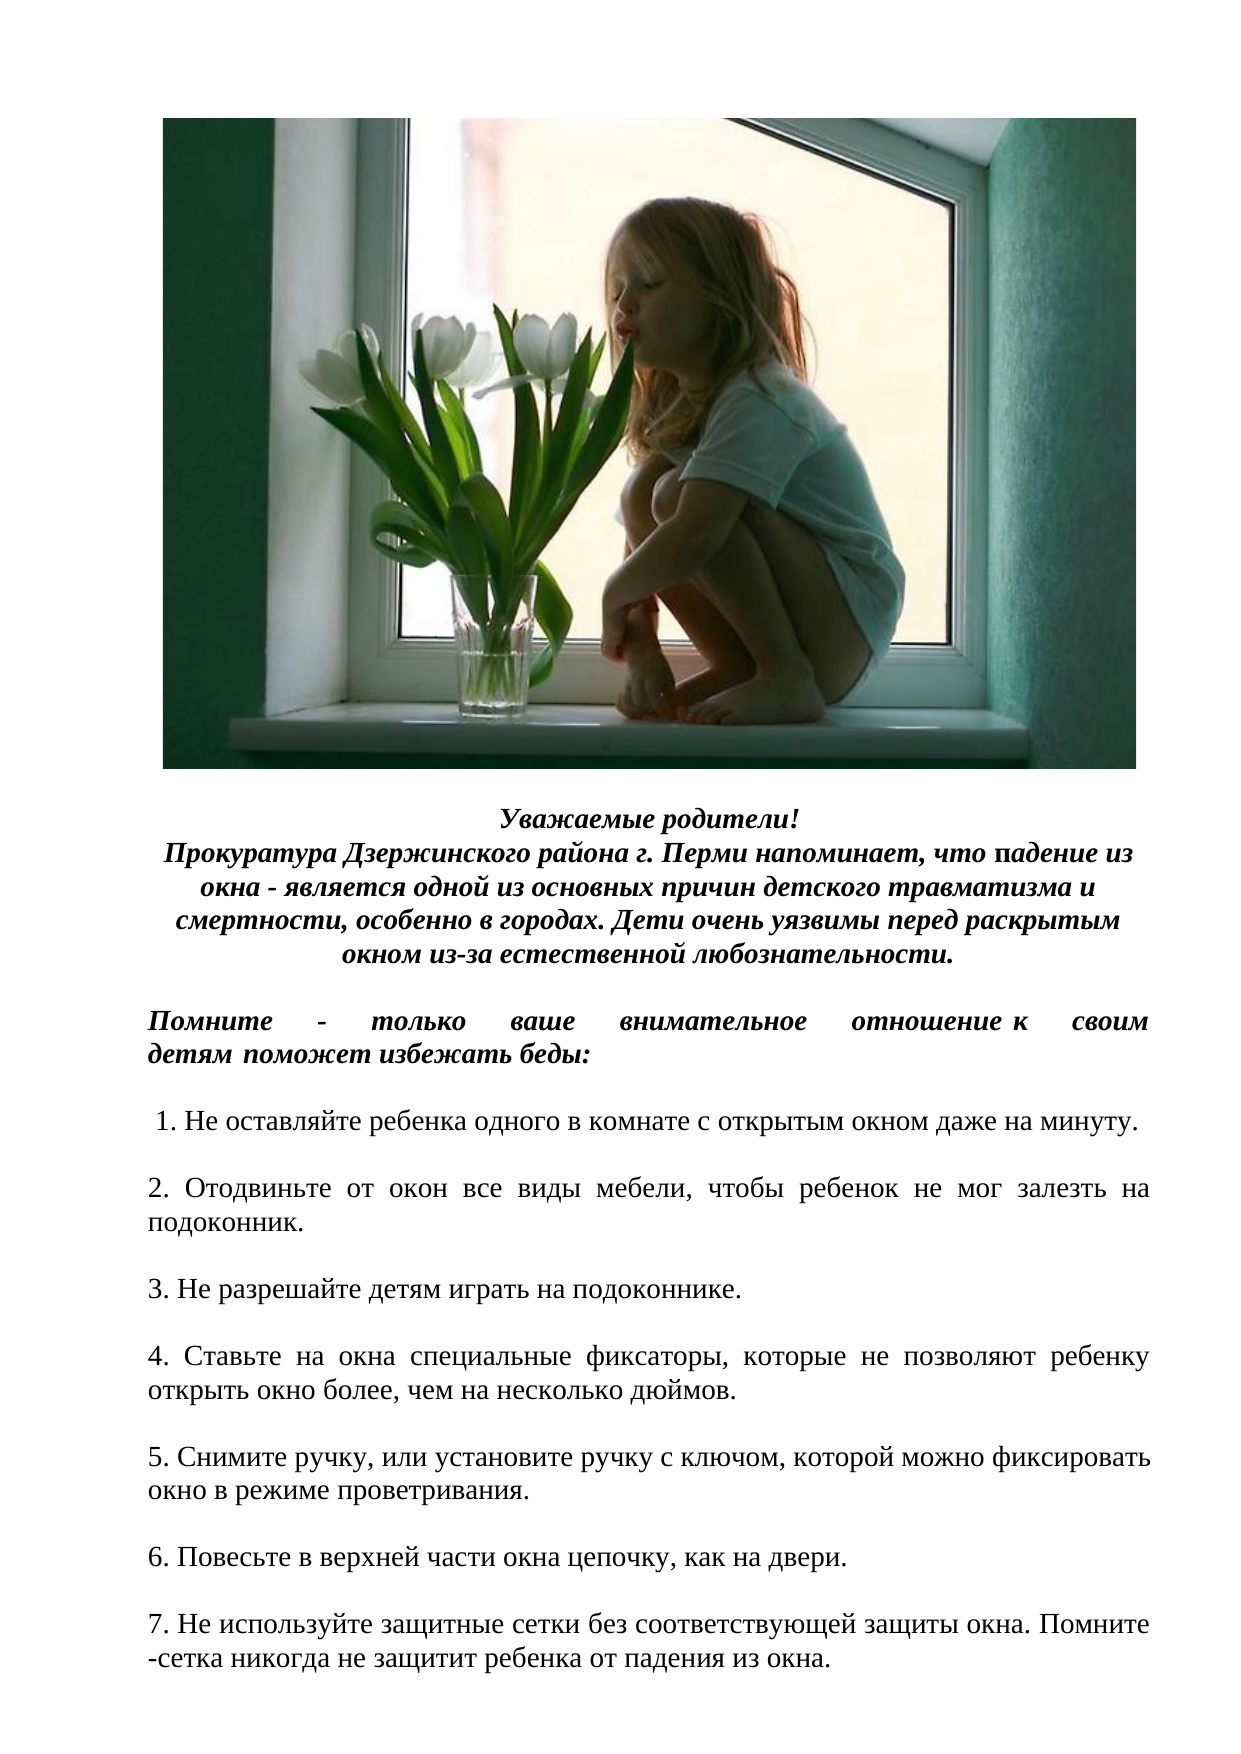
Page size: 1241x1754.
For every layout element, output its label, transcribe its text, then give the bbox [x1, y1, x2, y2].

text 5. Снимите ручку, или установите ручку с ключом, которой можно фиксировать окно в режиме проветривания. [148, 1439, 1152, 1506]
text 1. Не оставляйте ребенка одного в комнате с открытым окном даже на минуту. [148, 1103, 1152, 1137]
text Помните - только ваше внимательное отношение к своим детям поможет избежать беды: [148, 1003, 1152, 1070]
text 6. Повесьте в верхней части окна цепочку, как на двери. [148, 1539, 1152, 1573]
text Прокуратура Дзержинского района г. Перми напоминает, что падение из окна - является одной из основных причин детского травматизма и смертности, особенно в городах. Дети очень уязвимы перед раскрытым окном из-за естественной любознательности. [148, 835, 1152, 969]
text 4. Ставьте на окна специальные фиксаторы, которые не позволяют ребенку открыть окно более, чем на несколько дюймов. [148, 1338, 1152, 1405]
text 2. Отодвиньте от окон все виды мебели, чтобы ребенок не мог залезть на подоконник. [148, 1171, 1152, 1238]
text 3. Не разрешайте детям играть на подоконнике. [148, 1271, 1152, 1305]
picture [162, 118, 1137, 769]
text 7. Не используйте защитные сетки без соответствующей защиты окна. Помните -сетка никогда не защитит ребенка от падения из окна. [148, 1607, 1152, 1674]
text Уважаемые родители! [148, 802, 1152, 835]
